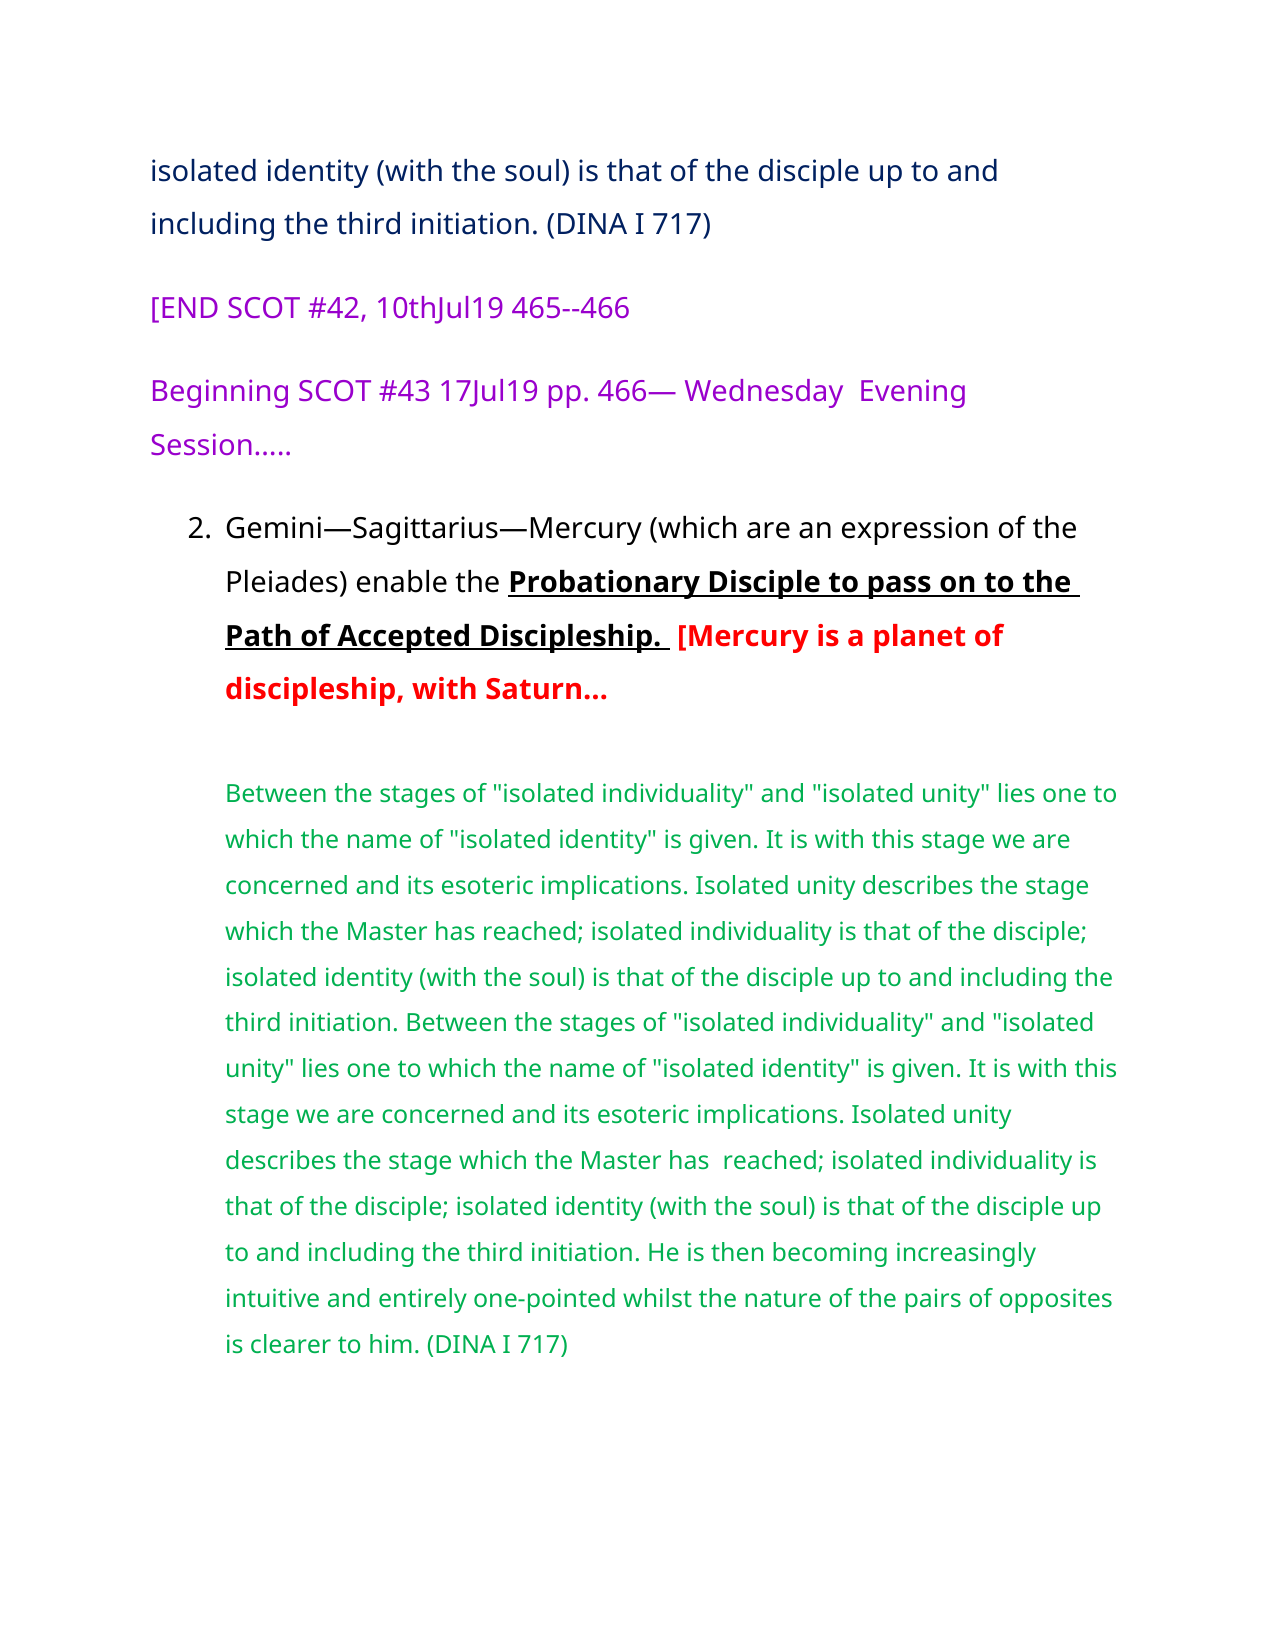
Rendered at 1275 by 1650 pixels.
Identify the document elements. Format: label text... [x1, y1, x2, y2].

list Gemini—Sagittarius—Mercury (which are an expression of the Pleiades) enable the Probationary Disciple to pass on to the Path of Accepted Discipleship. [Mercury is a planet of discipleship, with Saturn… [187, 508, 1125, 708]
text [150, 150, 1125, 243]
text Beginning SCOT #43 17Jul19 pp. 466— Wednesday Evening Session….. [150, 371, 1125, 464]
text [END SCOT #42, 10thJul19 465--466 [150, 287, 1125, 327]
list Between the stages of "isolated individuality" and "isolated unity" lies one to which the name of "isolated identity" is given. It is with this stage we are concerned and its esoteric implications. Isolated unity describes the stage which the Master has reached; isolated individuality is that of the disciple; isolated identity (with the soul) is that of the disciple up to and including the third initiation. Between the stages of "isolated individuality" and "isolated unity" lies one to which the name of "isolated identity" is given. It is with this stage we are concerned and its esoteric implications. Isolated unity describes the stage which the Master has reached; isolated individuality is that of the disciple; isolated identity (with the soul) is that of the disciple up to and including the third initiation. He is then becoming increasingly intuitive and entirely one-pointed whilst the nature of the pairs of opposites is clearer to him. (DINA I 717) [225, 775, 1125, 1361]
